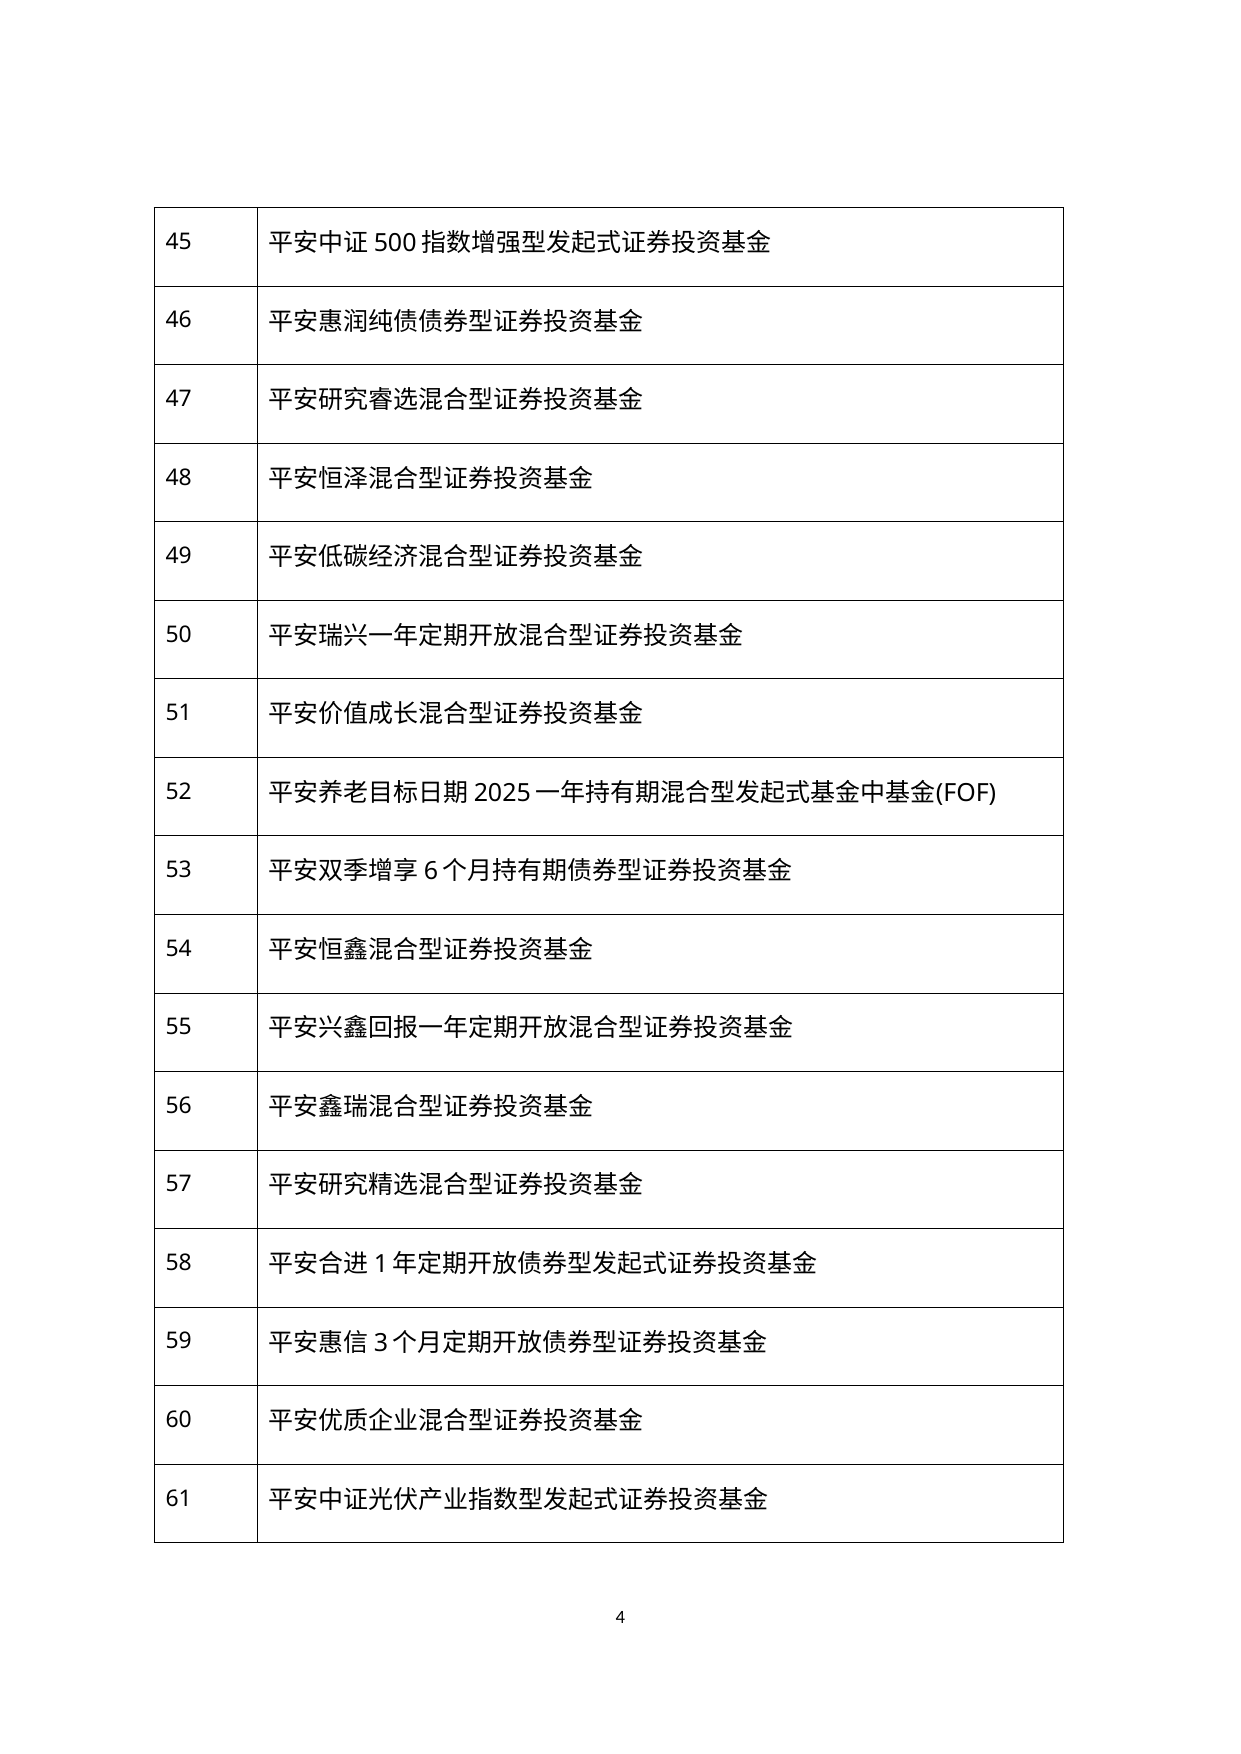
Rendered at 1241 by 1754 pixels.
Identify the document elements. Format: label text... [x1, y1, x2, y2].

table_cell 53 [155, 836, 257, 914]
table_cell 52 [155, 758, 257, 835]
table_cell 平安中证500指数增强型发起式证券投资基金 [258, 208, 1063, 286]
table_cell 平安合进1年定期开放债券型发起式证券投资基金 [258, 1229, 1063, 1307]
table_cell 47 [155, 365, 257, 443]
table_cell 61 [155, 1465, 257, 1542]
table_cell 54 [155, 915, 257, 992]
table_cell 平安恒鑫混合型证券投资基金 [258, 915, 1063, 992]
table_cell 平安研究睿选混合型证券投资基金 [258, 365, 1063, 443]
table_cell 平安中证光伏产业指数型发起式证券投资基金 [258, 1465, 1063, 1542]
table_cell 平安惠润纯债债券型证券投资基金 [258, 287, 1063, 364]
table_cell 平安养老目标日期2025一年持有期混合型发起式基金中基金(FOF) [258, 758, 1063, 835]
table_cell 46 [155, 287, 257, 364]
table_cell 平安瑞兴一年定期开放混合型证券投资基金 [258, 601, 1063, 678]
table_cell 55 [155, 994, 257, 1071]
table_cell 平安恒泽混合型证券投资基金 [258, 444, 1063, 521]
table_cell 平安价值成长混合型证券投资基金 [258, 679, 1063, 757]
table_cell 平安兴鑫回报一年定期开放混合型证券投资基金 [258, 994, 1063, 1071]
table_cell 48 [155, 444, 257, 521]
table_cell 60 [155, 1386, 257, 1464]
table_cell 49 [155, 522, 257, 600]
table_cell 56 [155, 1072, 257, 1149]
table_cell 57 [155, 1151, 257, 1228]
table_cell 平安研究精选混合型证券投资基金 [258, 1151, 1063, 1228]
table_cell 58 [155, 1229, 257, 1307]
table_cell 平安惠信3个月定期开放债券型证券投资基金 [258, 1308, 1063, 1385]
table_cell 平安优质企业混合型证券投资基金 [258, 1386, 1063, 1464]
table_cell 59 [155, 1308, 257, 1385]
table_cell 45 [155, 208, 257, 286]
table_cell 平安低碳经济混合型证券投资基金 [258, 522, 1063, 600]
table_cell 50 [155, 601, 257, 678]
table_cell 平安双季增享6个月持有期债券型证券投资基金 [258, 836, 1063, 914]
table_cell 平安鑫瑞混合型证券投资基金 [258, 1072, 1063, 1149]
table_cell 51 [155, 679, 257, 757]
